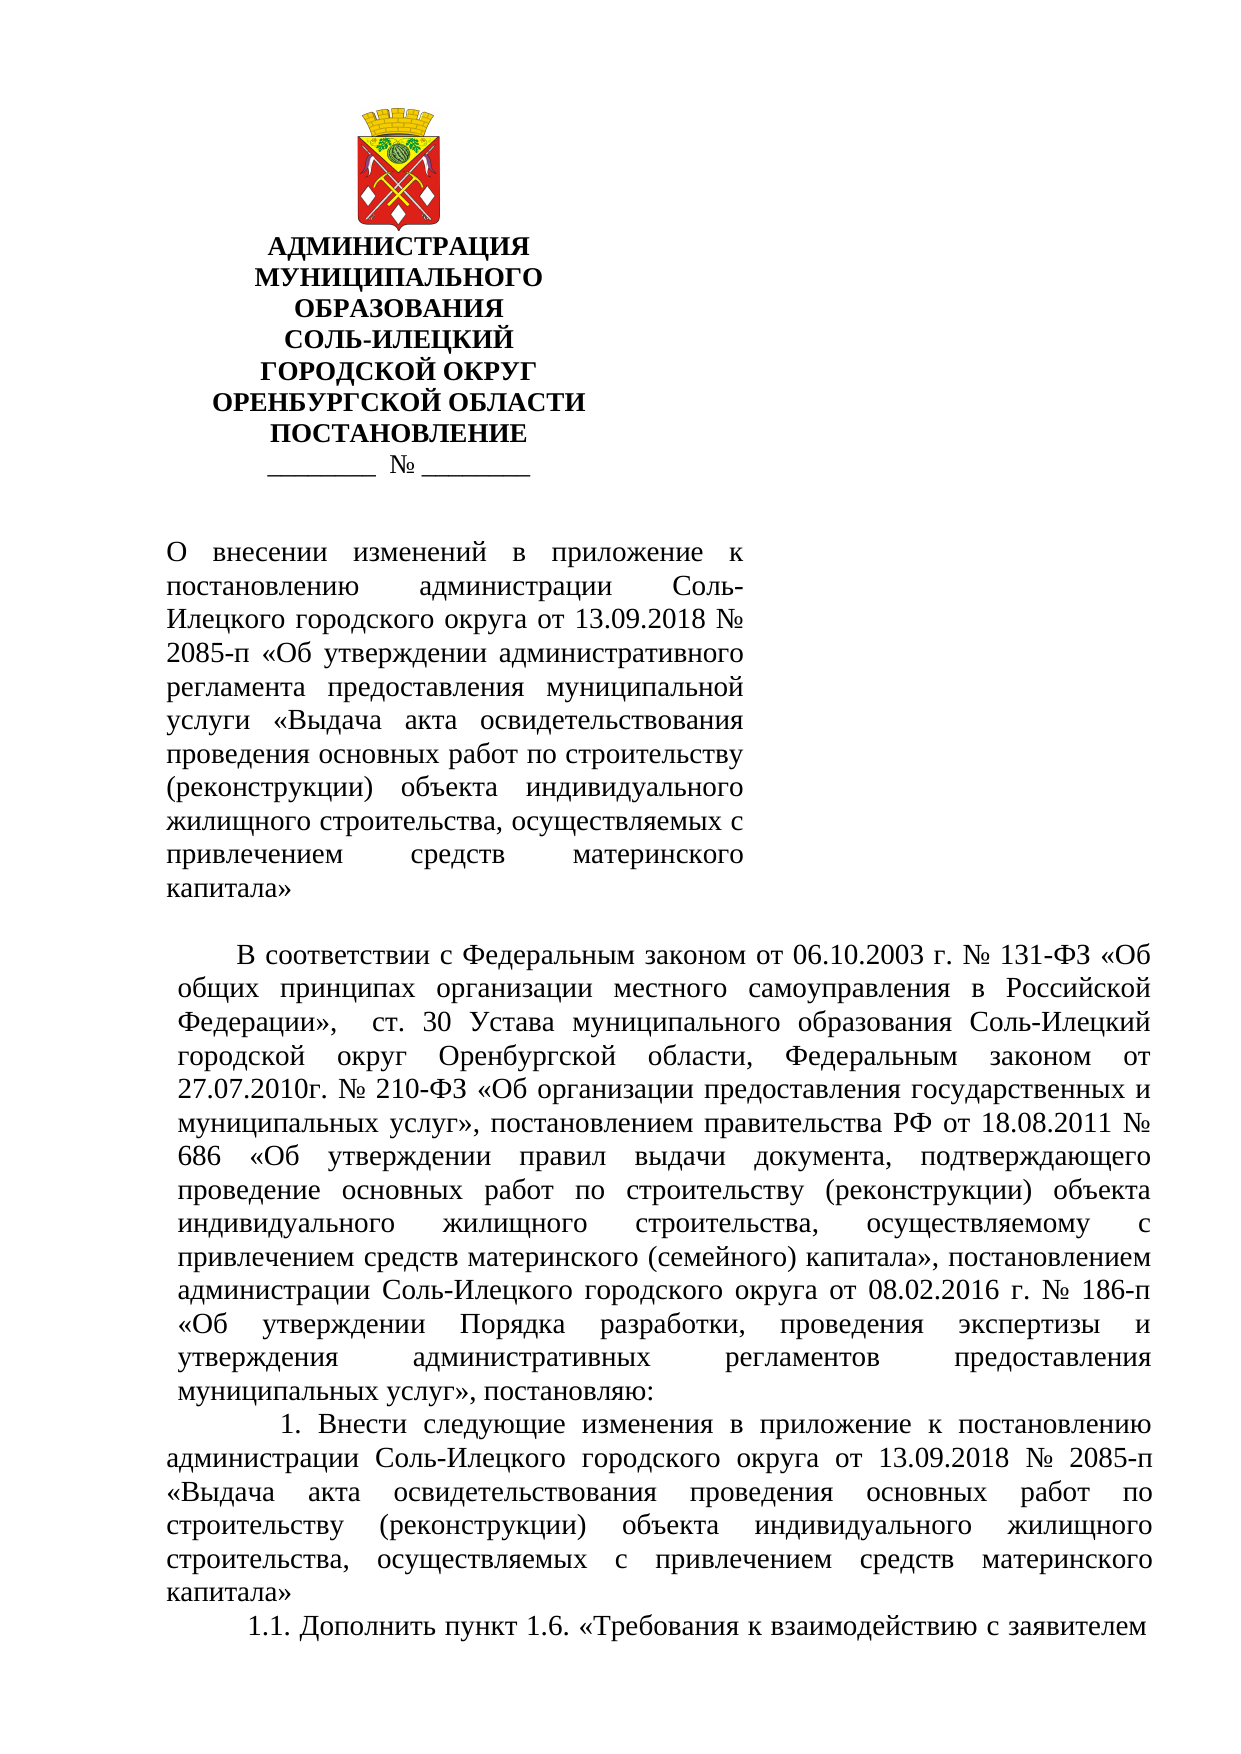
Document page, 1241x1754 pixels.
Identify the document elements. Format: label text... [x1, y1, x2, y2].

table_header АДМИНИСТРАЦИЯ МУНИЦИПАЛЬНОГО ОБРАЗОВАНИЯ СОЛЬ-ИЛЕЦКИЙ ГОРОДСКОЙ ОКРУГ ОРЕНБУРГСКОЙ ОБЛАСТИ ПОСТАНОВЛЕНИЕ ________ № ________ [170, 85, 659, 510]
text В соответствии с Федеральным законом от 06.10.2003 г. № 131-ФЗ «Об общих принципах организации местного самоуправления в Российской Федерации», ст. 30 Устава муниципального образования Соль-Илецкий городской округ Оренбургской области, Федеральным законом от 27.07.2010г. № 210-ФЗ «Об организации предоставления государственных и муниципальных услуг», постановлением правительства РФ от 18.08.2011 № 686 «Об утверждении правил выдачи документа, подтверждающего проведение основных работ по строительству (реконструкции) объекта индивидуального жилищного строительства, осуществляемому с привлечением средств материнского (семейного) капитала», постановлением администрации Соль-Илецкого городского округа от 08.02.2016 г. № 186-п «Об утверждении Порядка разработки, проведения экспертизы и утверждения административных регламентов предоставления муниципальных услуг», постановляю: [177, 937, 1152, 1407]
text 1. Внести следующие изменения в приложение к постановлению администрации Соль-Илецкого городского округа от 13.09.2018 № 2085-п «Выдача акта освидетельствования проведения основных работ по строительству (реконструкции) объекта индивидуального жилищного строительства, осуществляемых с привлечением средств материнского капитала» [166, 1407, 1153, 1608]
table_header О внесении изменений в приложение к постановлению администрации Соль-Илецкого городского округа от 13.09.2018 № 2085-п «Об утверждении административного регламента предоставления муниципальной услуги «Выдача акта освидетельствования проведения основных работ по строительству (реконструкции) объекта индивидуального жилищного строительства, осуществляемых с привлечением средств материнского капитала» [166, 535, 753, 937]
picture [357, 108, 440, 231]
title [177, 1608, 1149, 1641]
